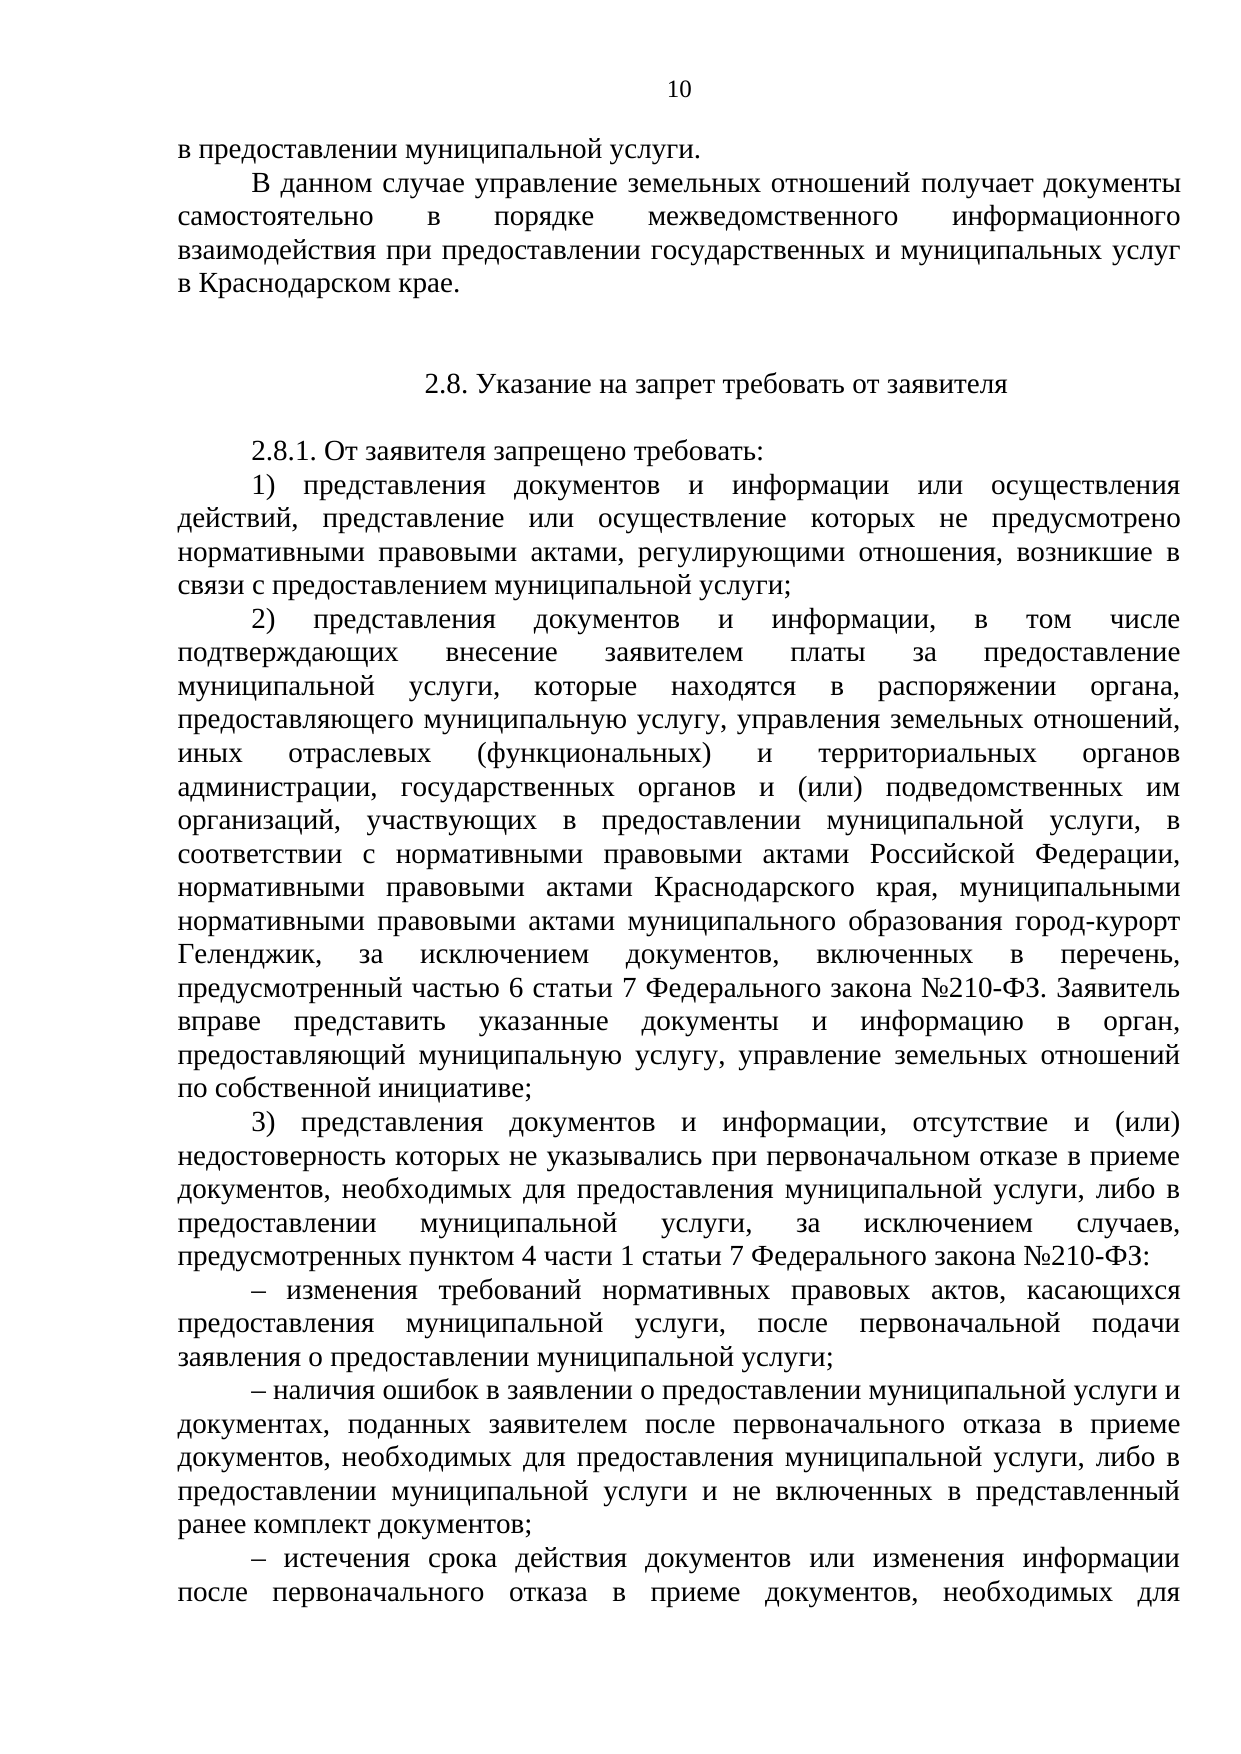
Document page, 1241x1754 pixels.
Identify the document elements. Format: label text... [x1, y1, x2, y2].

text В данном случае управление земельных отношений получает документы самостоятельно в порядке межведомственного информационного взаимодействия при предоставлении государственных и муниципальных услуг в Краснодарском крае. [177, 165, 1181, 299]
text 2.8.1. От заявителя запрещено требовать: [177, 433, 1181, 467]
text 2.8. Указание на запрет требовать от заявителя [177, 366, 1181, 400]
text 1) представления документов и информации или осуществления действий, представление или осуществление которых не предусмотрено нормативными правовыми актами, регулирующими отношения, возникшие в связи с предоставлением муниципальной услуги; [177, 467, 1181, 601]
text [177, 131, 1181, 165]
text – изменения требований нормативных правовых актов, касающихся предоставления муниципальной услуги, после первоначальной подачи заявления о предоставлении муниципальной услуги; [177, 1272, 1181, 1372]
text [177, 1540, 1181, 1607]
text 2) представления документов и информации, в том числе подтверждающих внесение заявителем платы за предоставление муниципальной услуги, которые находятся в распоряжении органа, предоставляющего муниципальную услугу, управления земельных отношений, иных отраслевых (функциональных) и территориальных органов администрации, государственных органов и (или) подведомственных им организаций, участвующих в предоставлении муниципальной услуги, в соответствии с нормативными правовыми актами Российской Федерации, нормативными правовыми актами Краснодарского края, муниципальными нормативными правовыми актами муниципального образования город-курорт Геленджик, за исключением документов, включенных в перечень, предусмотренный частью 6 статьи 7 Федерального закона №210-ФЗ. Заявитель вправе представить указанные документы и информацию в орган, предоставляющий муниципальную услугу, управление земельных отношений по собственной инициативе; [177, 601, 1181, 1104]
text – наличия ошибок в заявлении о предоставлении муниципальной услуги и документах, поданных заявителем после первоначального отказа в приеме документов, необходимых для предоставления муниципальной услуги, либо в предоставлении муниципальной услуги и не включенных в представленный ранее комплект документов; [177, 1372, 1181, 1540]
text 3) представления документов и информации, отсутствие и (или) недостоверность которых не указывались при первоначальном отказе в приеме документов, необходимых для предоставления муниципальной услуги, либо в предоставлении муниципальной услуги, за исключением случаев, предусмотренных пунктом 4 части 1 статьи 7 Федерального закона №210-ФЗ: [177, 1104, 1181, 1272]
